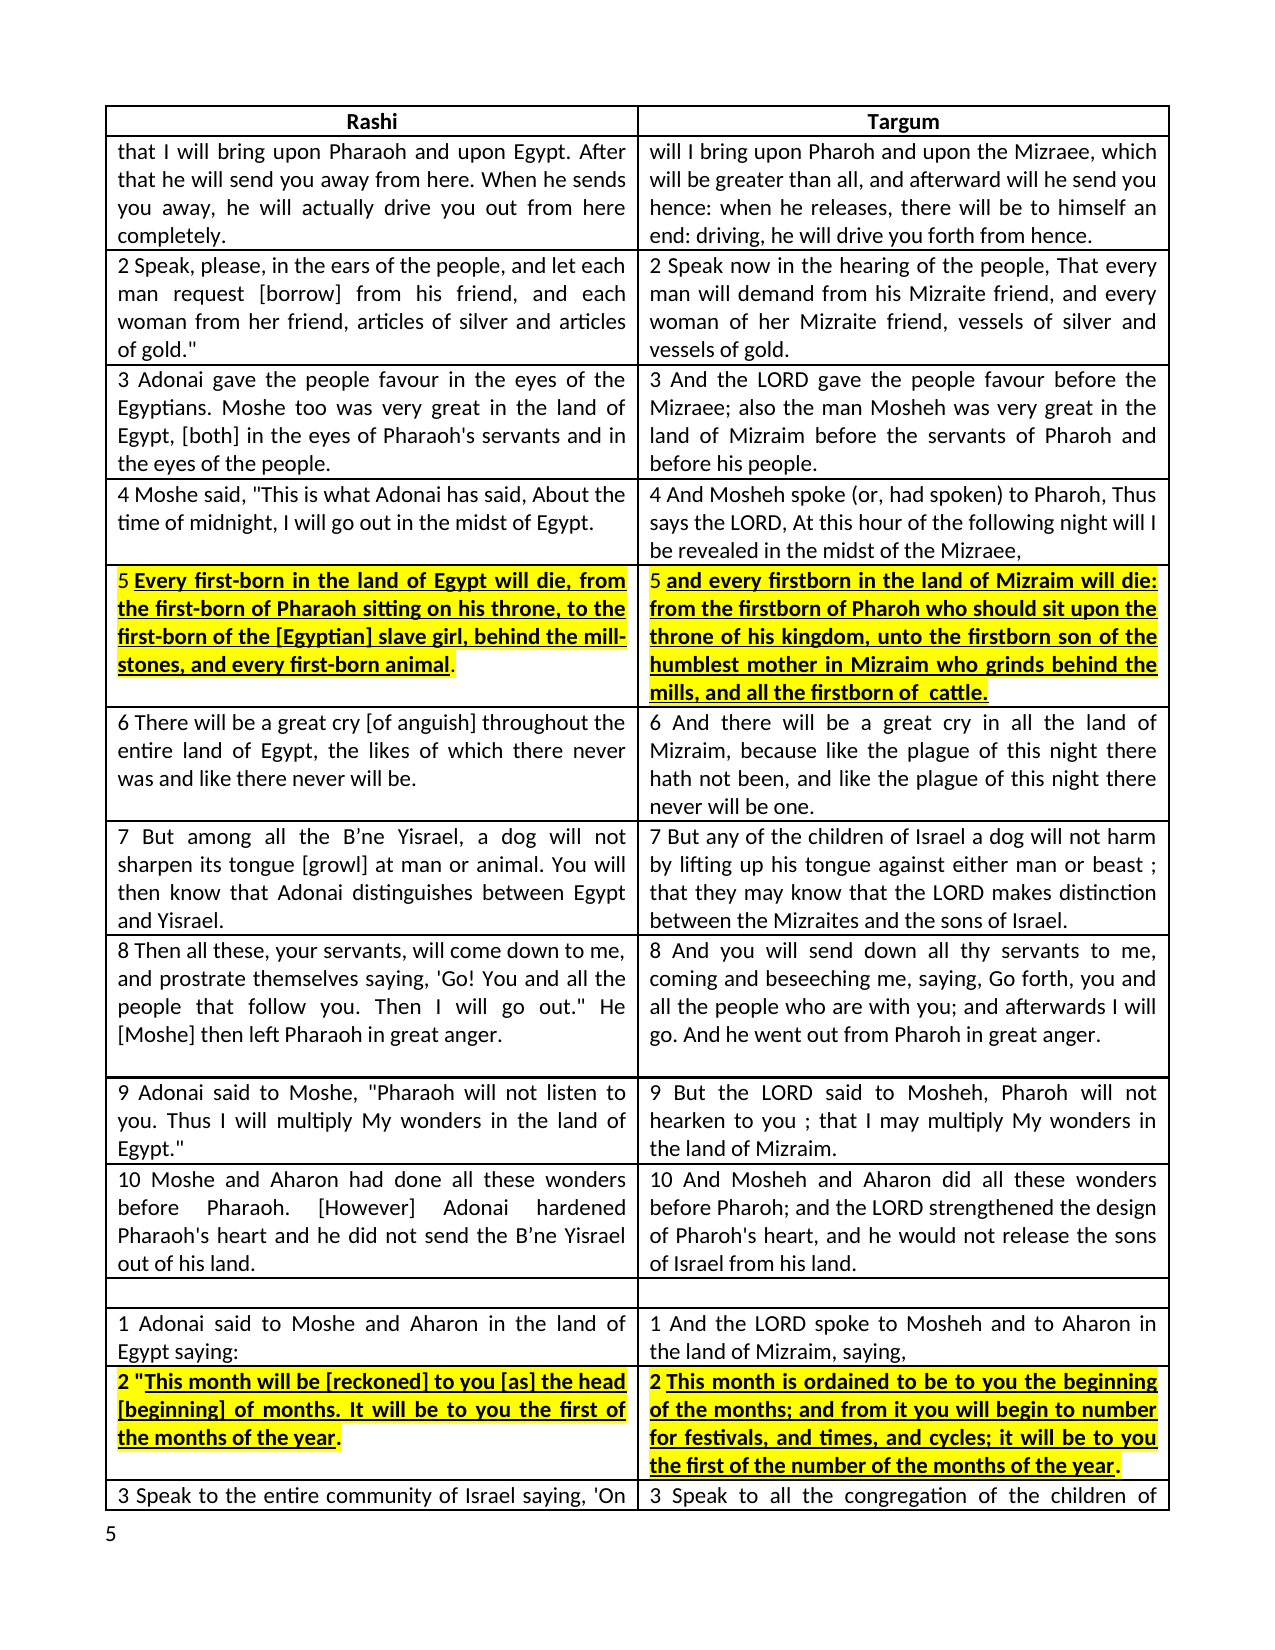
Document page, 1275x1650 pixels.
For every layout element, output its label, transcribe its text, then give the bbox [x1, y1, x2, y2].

table_cell 1 And the LORD spoke to Mosheh and to Aharon in the land of Mizraim, saying, [639, 1309, 1168, 1365]
table_cell 7 But any of the children of Israel a dog will not harm by lifting up his tongue against either man or beast ; that they may know that the LORD makes distinction between the Mizraites and the sons of Israel. [639, 822, 1168, 934]
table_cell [107, 1481, 637, 1509]
table_cell 2 "This month will be [reckoned] to you [as] the head [beginning] of months. It will be to you the first of the months of the year. [107, 1367, 637, 1479]
table_cell 4 And Mosheh spoke (or, had spoken) to Pharoh, Thus says the LORD, At this hour of the following night will I be revealed in the midst of the Mizraee, [639, 480, 1168, 564]
table_cell 3 And the LORD gave the people favour before the Mizraee; also the man Mosheh was very great in the land of Mizraim before the servants of Pharoh and before his people. [639, 366, 1168, 478]
table_cell 10 And Mosheh and Aharon did all these wonders before Pharoh; and the LORD strengthened the design of Pharoh's heart, and he would not release the sons of Israel from his land. [639, 1165, 1168, 1277]
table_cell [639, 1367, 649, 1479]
table_cell 6 And there will be a great cry in all the land of Mizraim, because like the plague of this night there hath not been, and like the plague of this night there never will be one. [639, 708, 1168, 820]
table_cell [639, 1481, 1168, 1509]
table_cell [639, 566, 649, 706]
table_cell 9 Adonai said to Moshe, "Pharaoh will not listen to you. Thus I will multiply My wonders in the land of Egypt." [107, 1079, 637, 1163]
table_cell 10 Moshe and Aharon had done all these wonders before Pharaoh. [However] Adonai hardened Pharaoh's heart and he did not send the B’ne Yisrael out of his land. [107, 1165, 637, 1277]
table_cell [639, 137, 1168, 249]
table_cell 4 Moshe said, "This is what Adonai has said, About the time of midnight, I will go out in the midst of Egypt. [107, 480, 637, 564]
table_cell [107, 137, 637, 249]
table_cell 8 And you will send down all thy servants to me, coming and beseeching me, saying, Go forth, you and all the people who are with you; and afterwards I will go. And he went out from Pharoh in great anger. [639, 936, 1168, 1076]
table_header Targum [639, 107, 1168, 135]
table_cell 3 Adonai gave the people favour in the eyes of the Egyptians. Moshe too was very great in the land of Egypt, [both] in the eyes of Pharaoh's servants and in the eyes of the people. [107, 366, 637, 478]
table_cell 7 But among all the B’ne Yisrael, a dog will not sharpen its tongue [growl] at man or animal. You will then know that Adonai distinguishes between Egypt and Yisrael. [107, 822, 637, 934]
table_cell 2 Speak now in the hearing of the people, That every man will demand from his Mizraite friend, and every woman of her Mizraite friend, vessels of silver and vessels of gold. [639, 251, 1168, 363]
table_cell 8 Then all these, your servants, will come down to me, and prostrate themselves saying, 'Go! You and all the people that follow you. Then I will go out." He [Moshe] then left Pharaoh in great anger. [107, 936, 637, 1076]
table_cell [639, 1279, 1168, 1307]
table_header Rashi [107, 107, 637, 135]
table_cell 1 Adonai said to Moshe and Aharon in the land of Egypt saying: [107, 1309, 637, 1365]
table_cell 9 But the LORD said to Mosheh, Pharoh will not hearken to you ; that I may multiply My wonders in the land of Mizraim. [639, 1079, 1168, 1163]
table_cell 5 and every firstborn in the land of Mizraim will die: from the firstborn of Pharoh who should sit upon the throne of his kingdom, unto the firstborn son of the humblest mother in Mizraim who grinds behind the mills, and all the firstborn of cattle. [988, 566, 1168, 706]
table_cell 5 Every first-born in the land of Egypt will die, from the first-born of Pharaoh sitting on his throne, to the first-born of the [Egyptian] slave girl, behind the mill-stones, and every first-born animal. [107, 566, 637, 706]
table_cell 2 Speak, please, in the ears of the people, and let each man request [borrow] from his friend, and each woman from her friend, articles of silver and articles of gold." [107, 251, 637, 363]
table_cell [107, 1279, 637, 1307]
table_cell 6 There will be a great cry [of anguish] throughout the entire land of Egypt, the likes of which there never was and like there never will be. [107, 708, 637, 820]
